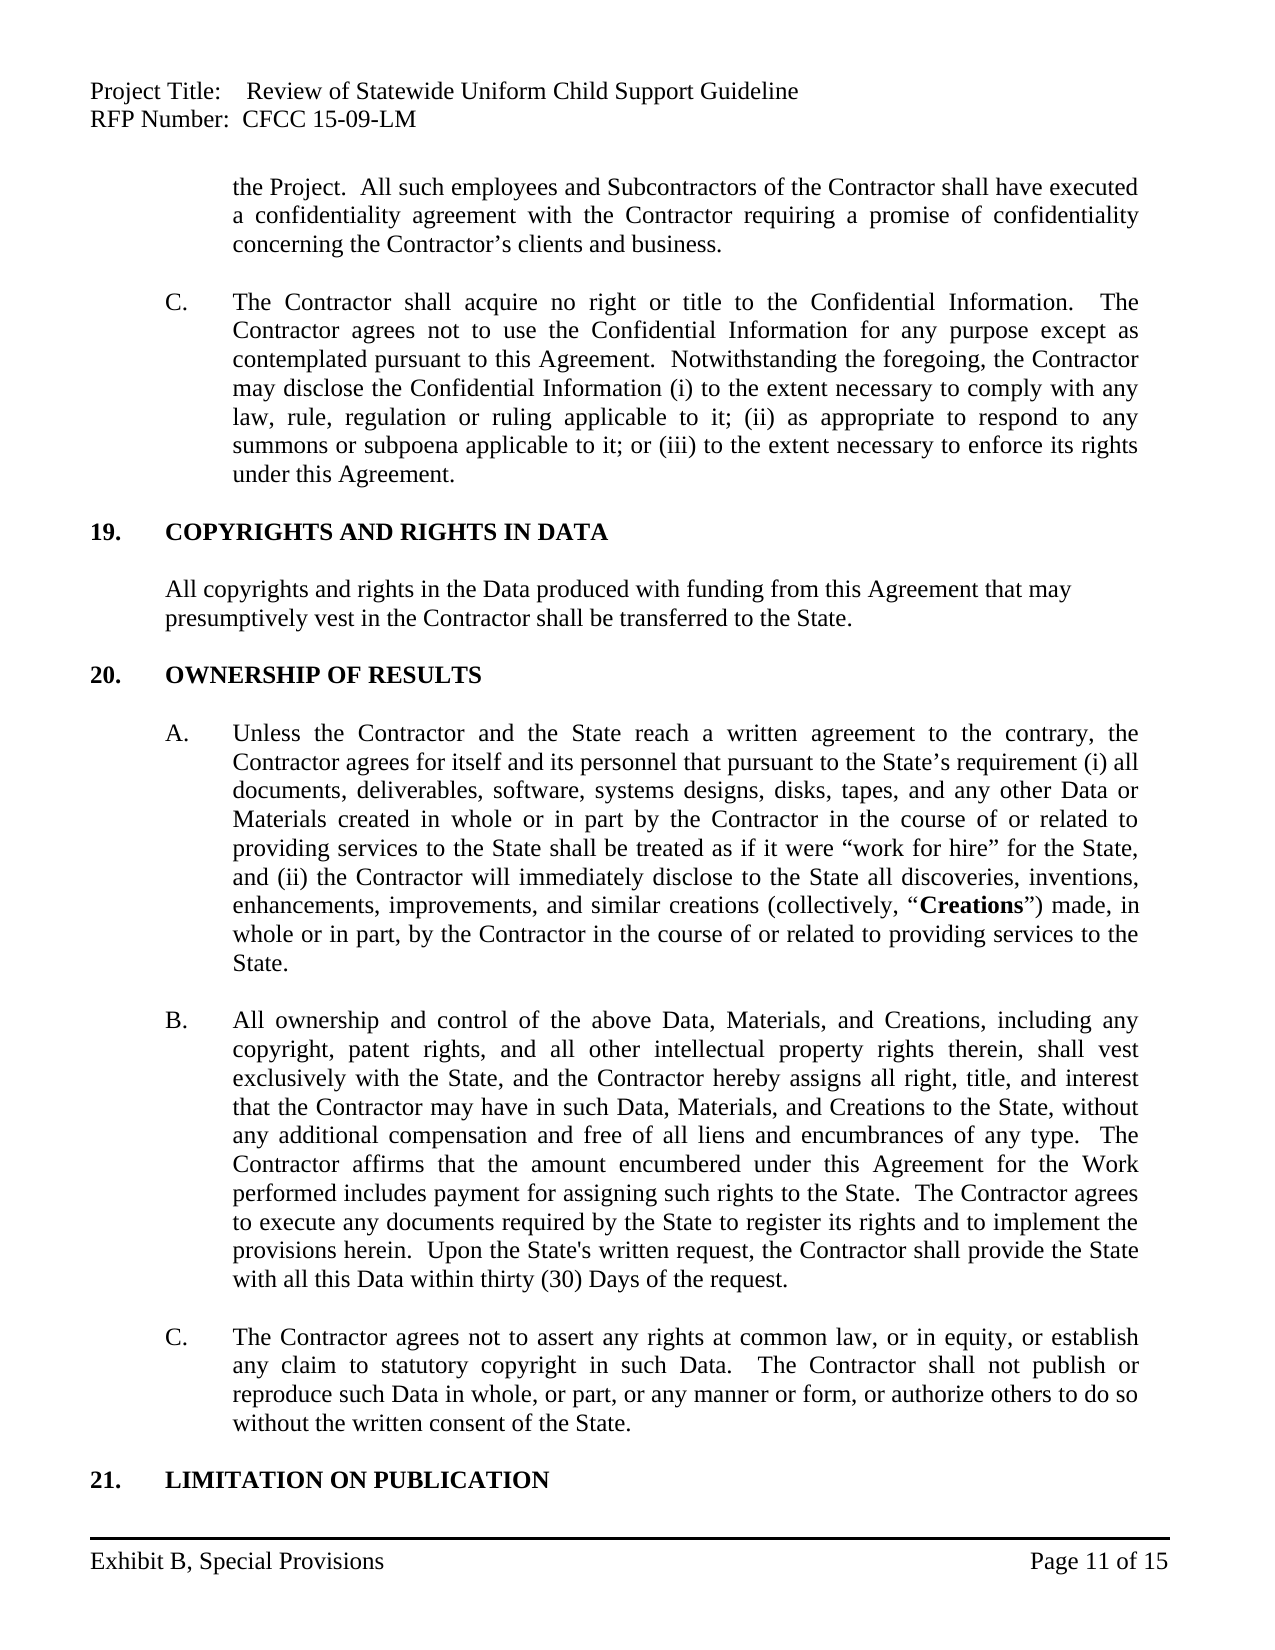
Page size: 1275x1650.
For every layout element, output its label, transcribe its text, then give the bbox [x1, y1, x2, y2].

text LIMITATION ON PUBLICATION [90, 1465, 1170, 1494]
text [165, 172, 1140, 258]
text COPYRIGHTS AND RIGHTS IN DATA [90, 517, 1140, 545]
text The Contractor agrees not to assert any rights at common law, or in equity, or establish any claim to statutory copyright in such Data. The Contractor shall not publish or reproduce such Data in whole, or part, or any manner or form, or authorize others to do so without the written consent of the State. [165, 1322, 1140, 1437]
subtitle All copyrights and rights in the Data produced with funding from this Agreement that may presumptively vest in the Contractor shall be transferred to the State. [165, 574, 1151, 632]
text The Contractor shall acquire no right or title to the Confidential Information. The Contractor agrees not to use the Confidential Information for any purpose except as contemplated pursuant to this Agreement. Notwithstanding the foregoing, the Contractor may disclose the Confidential Information (i) to the extent necessary to comply with any law, rule, regulation or ruling applicable to it; (ii) as appropriate to respond to any summons or subpoena applicable to it; or (iii) to the extent necessary to enforce its rights under this Agreement. [165, 287, 1140, 488]
text All ownership and control of the above Data, Materials, and Creations, including any copyright, patent rights, and all other intellectual property rights therein, shall vest exclusively with the State, and the Contractor hereby assigns all right, title, and interest that the Contractor may have in such Data, Materials, and Creations to the State, without any additional compensation and free of all liens and encumbrances of any type. The Contractor affirms that the amount encumbered under this Agreement for the Work performed includes payment for assigning such rights to the State. The Contractor agrees to execute any documents required by the State to register its rights and to implement the provisions herein. Upon the State's written request, the Contractor shall provide the State with all this Data within thirty (30) Days of the request. [165, 1005, 1140, 1293]
list Unless the Contractor and the State reach a written agreement to the contrary, the Contractor agrees for itself and its personnel that pursuant to the State’s requirement (i) all documents, deliverables, software, systems designs, disks, tapes, and any other Data or Materials created in whole or in part by the Contractor in the course of or related to providing services to the State shall be treated as if it were “work for hire” for the State, and (ii) the Contractor will immediately disclose to the State all discoveries, inventions, enhancements, improvements, and similar creations (collectively, “Creations”) made, in whole or in part, by the Contractor in the course of or related to providing services to the State. [165, 718, 1140, 977]
text OWNERSHIP OF RESULTS [90, 660, 1170, 689]
